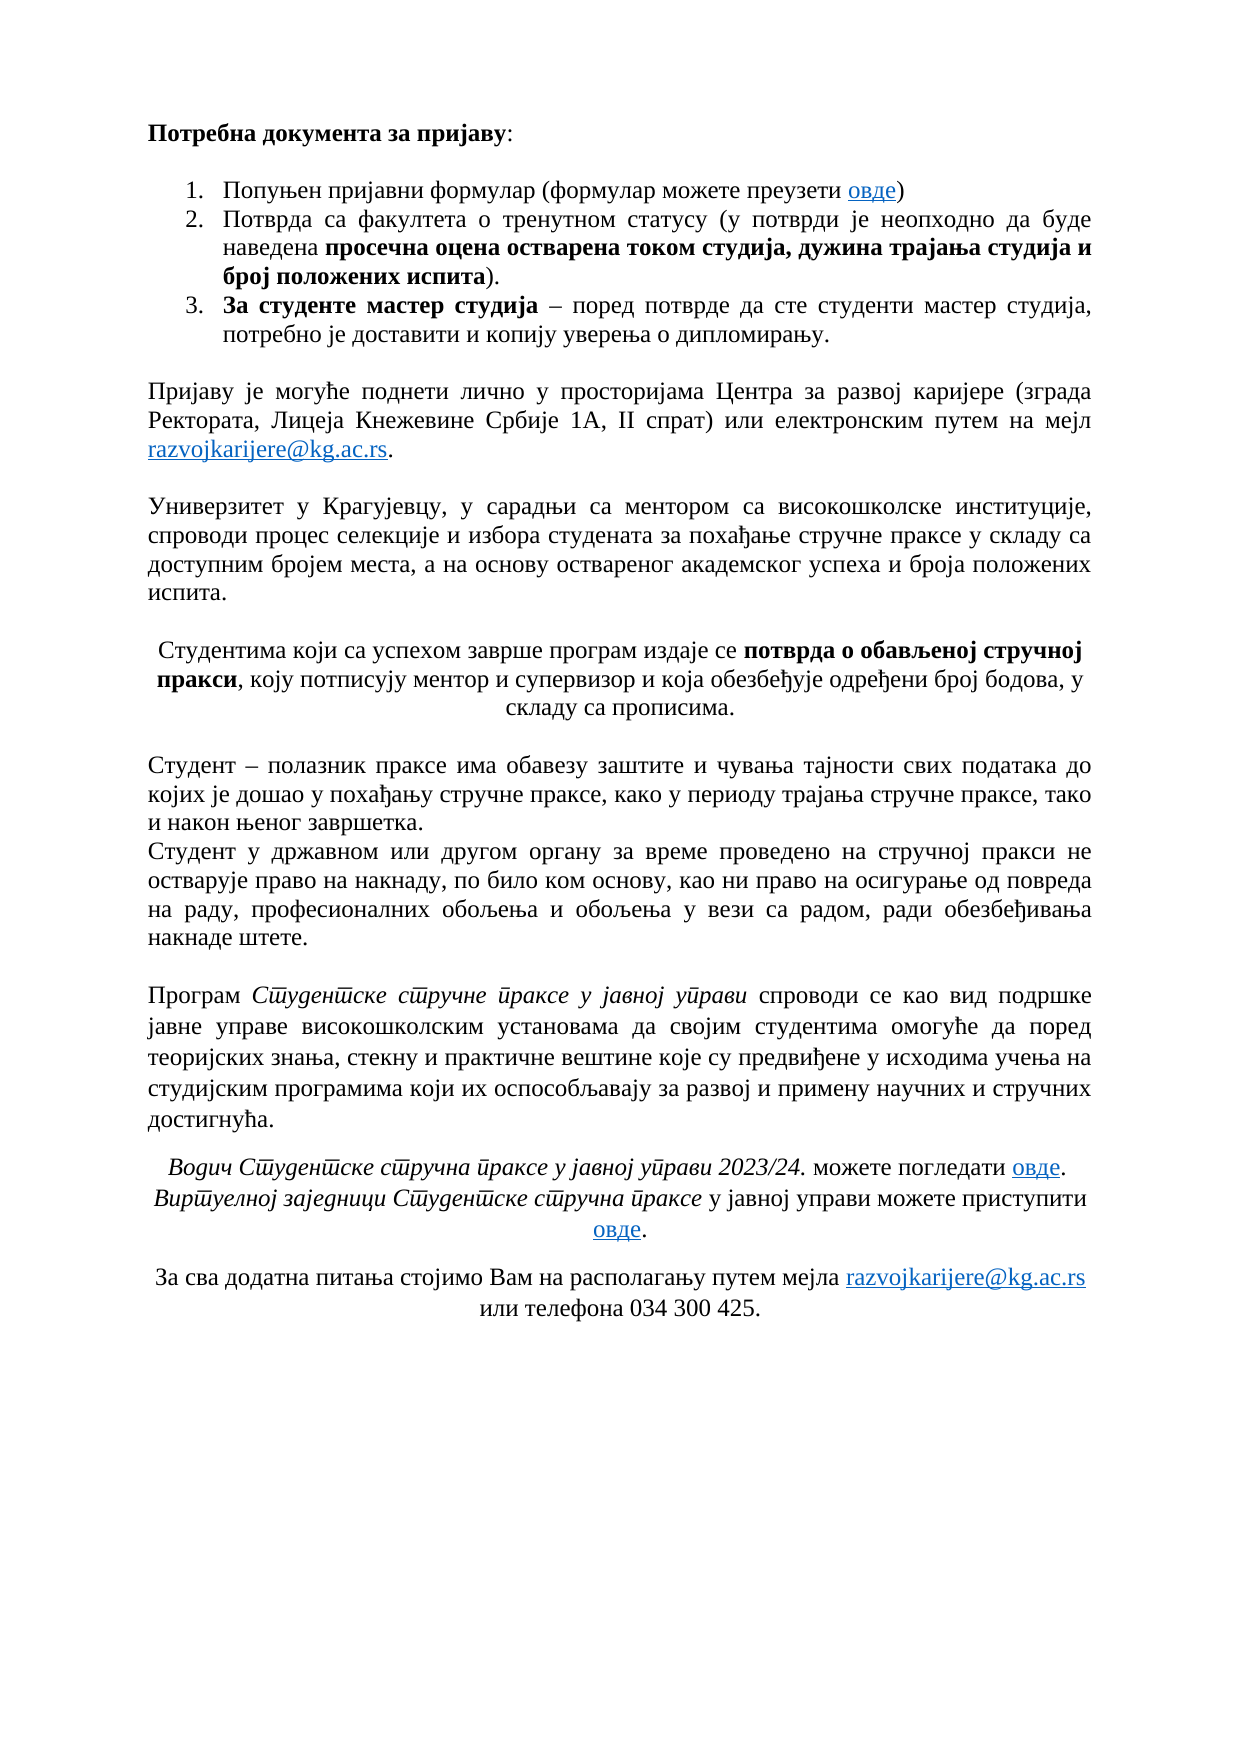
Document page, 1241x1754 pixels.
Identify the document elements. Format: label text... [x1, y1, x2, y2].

list За студенте мастер студија – поред потврде да сте студенти мастер студија, потребно је доставити и копију уверења о дипломирању. [185, 290, 1093, 347]
text Водич Студентске стручна праксе у јавној управи 2023/24. можете погледати овде. Виртуелној заједници Студентске стручна праксе у јавној управи можете приступити овде. [148, 1152, 1093, 1243]
list Потврда са факултета о тренутном статусу (у потврди је неопходно да буде наведена просечна оцена остварена током студија, дужина трајања студија и број положених испита). [185, 204, 1093, 290]
text Студентима који са успехом заврше програм издаје се потврда о обављеној стручној пракси, коју потписују ментор и супервизор и која обезбеђује одређени број бодова, у складу са прописима. [148, 635, 1093, 721]
list Попуњен пријавни формулар (формулар можете преузети овде) [185, 175, 1093, 204]
text Пријаву је могуће поднети лично у просторијама Центра за развој каријере (зграда Ректората, Лицеја Кнежевине Србије 1А, II спрат) или електронским путем на мејл razvojkarijere@kg.ac.rs. [148, 376, 1093, 462]
text Потребна документа за пријаву: [148, 118, 1093, 175]
text Универзитет у Крагујевцу, у сарадњи са ментором са високошколске институције, спроводи процес селекције и избора студената за похађање стручне праксе у складу са доступним бројем места, а на основу оствареног академског успеха и броја положених испита. [148, 491, 1093, 606]
text Студент у државном или другом органу за време проведено на стручној пракси не остварује право на накнаду, по било ком основу, као ни право на осигурање од повреда на раду, професионалних обољења и обољења у вези са радом, ради обезбеђивања накнаде штете. [148, 836, 1093, 951]
text Студент – полазник праксе има обавезу заштите и чувања тајности свих података до којих је дошао у похађању стручне праксе, како у периоду трајања стручне праксе, тако и након њеног завршетка. [148, 750, 1093, 836]
text За сва додатна питања стојимо Вам на располагању путем мејла razvojkarijere@kg.ac.rs или телефона 034 300 425. [148, 1262, 1093, 1321]
text Програм Студентске стручне праксе у јавној управи спроводи се као вид подршке јавне управе високошколским установама да својим студентима омогуће да поред теоријских знања, стекну и практичне вештине које су предвиђене у исходима учења на студијским програмима који их оспособљавају за развој и примену научних и стручних достигнућа. [148, 980, 1093, 1133]
